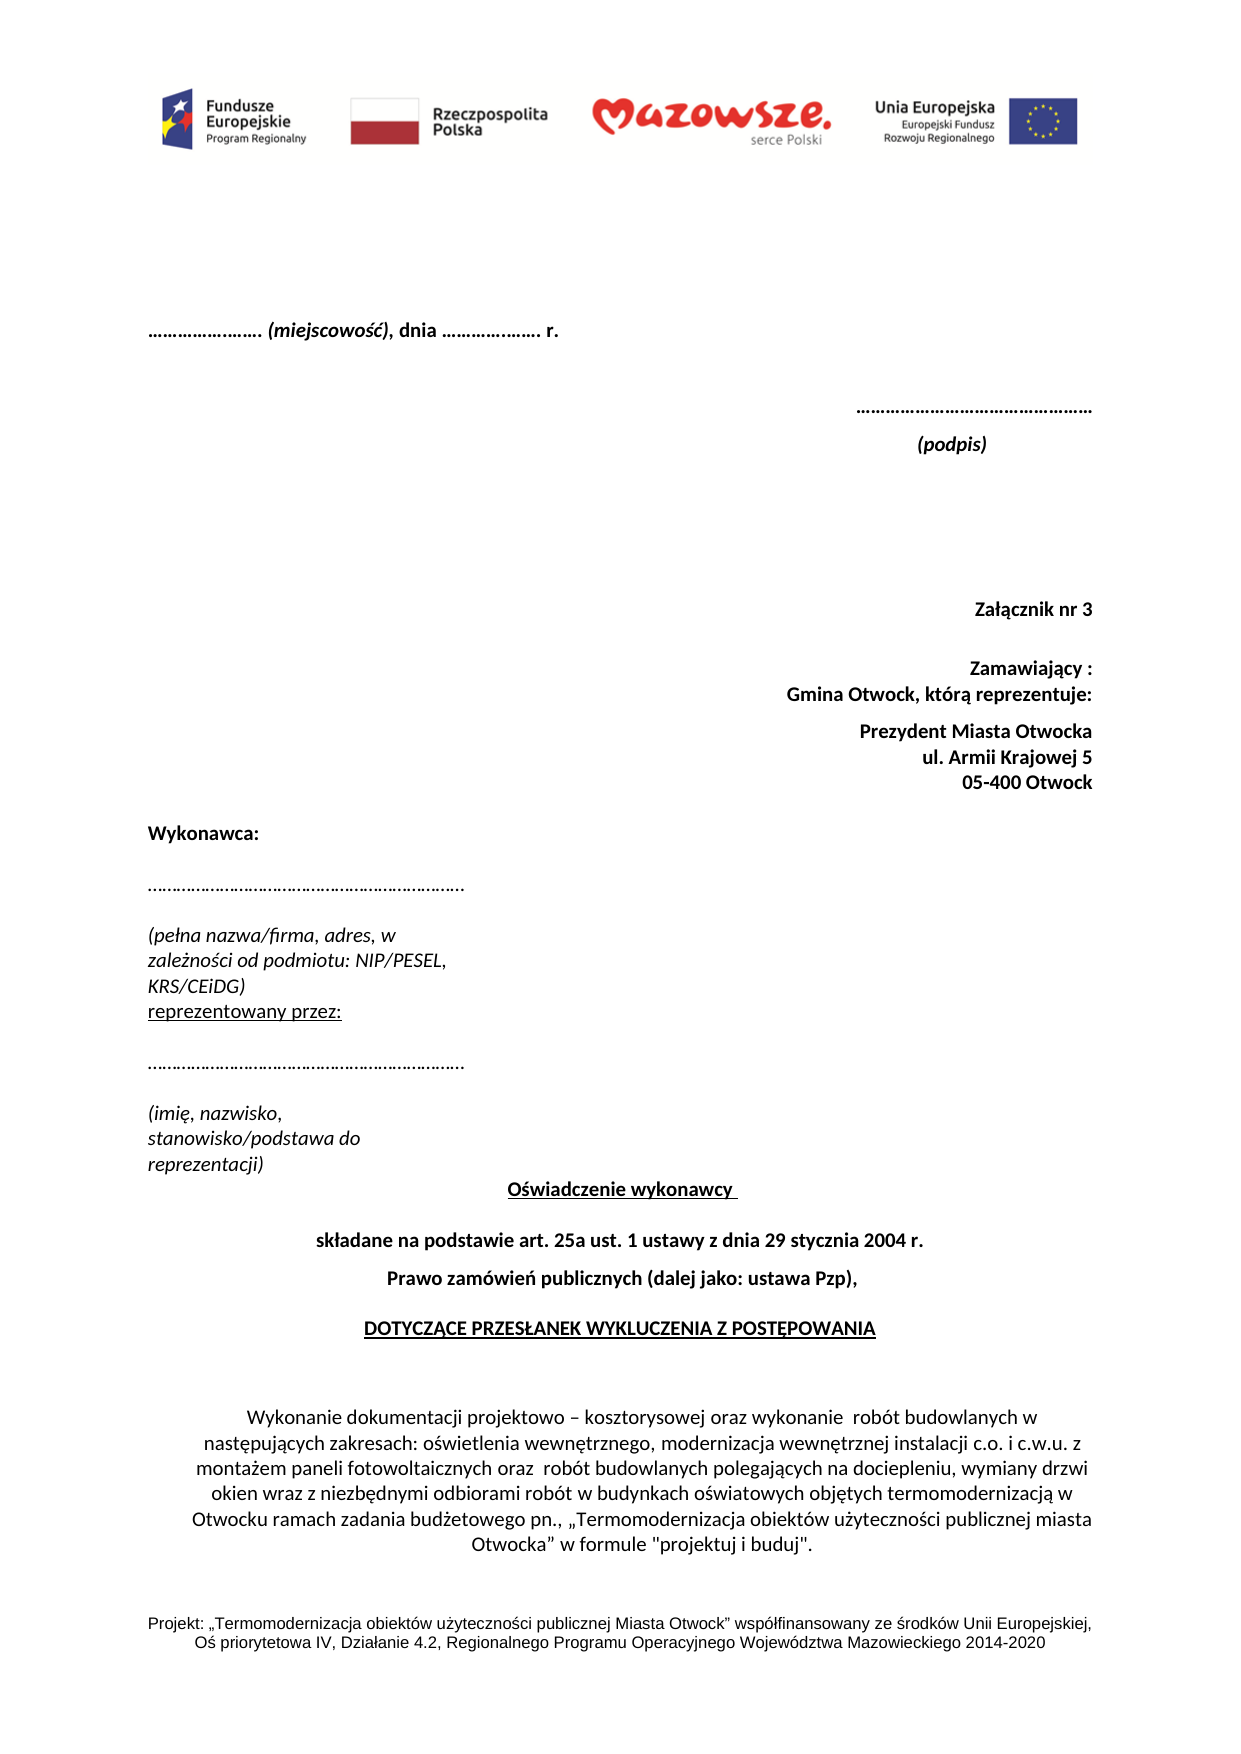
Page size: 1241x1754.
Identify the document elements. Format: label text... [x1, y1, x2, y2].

text Oświadczenie wykonawcy [148, 1176, 1093, 1202]
text reprezentowany przez: [148, 998, 1093, 1024]
text 05-400 Otwock [177, 769, 1093, 795]
text Załącznik nr 3 [148, 596, 1093, 622]
text ul. Armii Krajowej 5 [177, 744, 1093, 769]
text Prawo zamówień publicznych (dalej jako: ustawa Pzp), [148, 1265, 1093, 1290]
text Gmina Otwock, którą reprezentuje: [177, 681, 1093, 706]
text Wykonawca: [148, 820, 1093, 846]
text ………………………………………………………… [148, 1049, 472, 1074]
text ………………………………………… [148, 393, 1093, 418]
text (podpis) [738, 431, 1093, 457]
text ………………………………………………………… [148, 871, 472, 897]
text Prezydent Miasta Otwocka [177, 719, 1093, 744]
text Wykonanie dokumentacji projektowo – kosztorysowej oraz wykonanie robót budowlanych w następujących zakresach: oświetlenia wewnętrznego, modernizacja wewnętrznej instalacji c.o. i c.w.u. z montażem paneli fotowoltaicznych oraz robót budowlanych polegających na dociepleniu, wymiany drzwi okien wraz z niezbędnymi odbiorami robót w budynkach oświatowych objętych termomodernizacją w Otwocku ramach zadania budżetowego pn., „Termomodernizacja obiektów użyteczności publicznej miasta Otwocka” w formule "projektuj i buduj". [192, 1404, 1093, 1557]
text składane na podstawie art. 25a ust. 1 ustawy z dnia 29 stycznia 2004 r. [148, 1227, 1093, 1252]
text Zamawiający : [148, 655, 1093, 681]
text DOTYCZĄCE PRZESŁANEK WYKLUCZENIA Z POSTĘPOWANIA [148, 1316, 1093, 1341]
text (pełna nazwa/firma, adres, w zależności od podmiotu: NIP/PESEL, KRS/CEiDG) [148, 922, 472, 998]
text …………….……. (miejscowość), dnia ………….……. r. [148, 317, 1093, 342]
text (imię, nazwisko, stanowisko/podstawa do reprezentacji) [148, 1100, 472, 1176]
picture [147, 73, 1093, 165]
